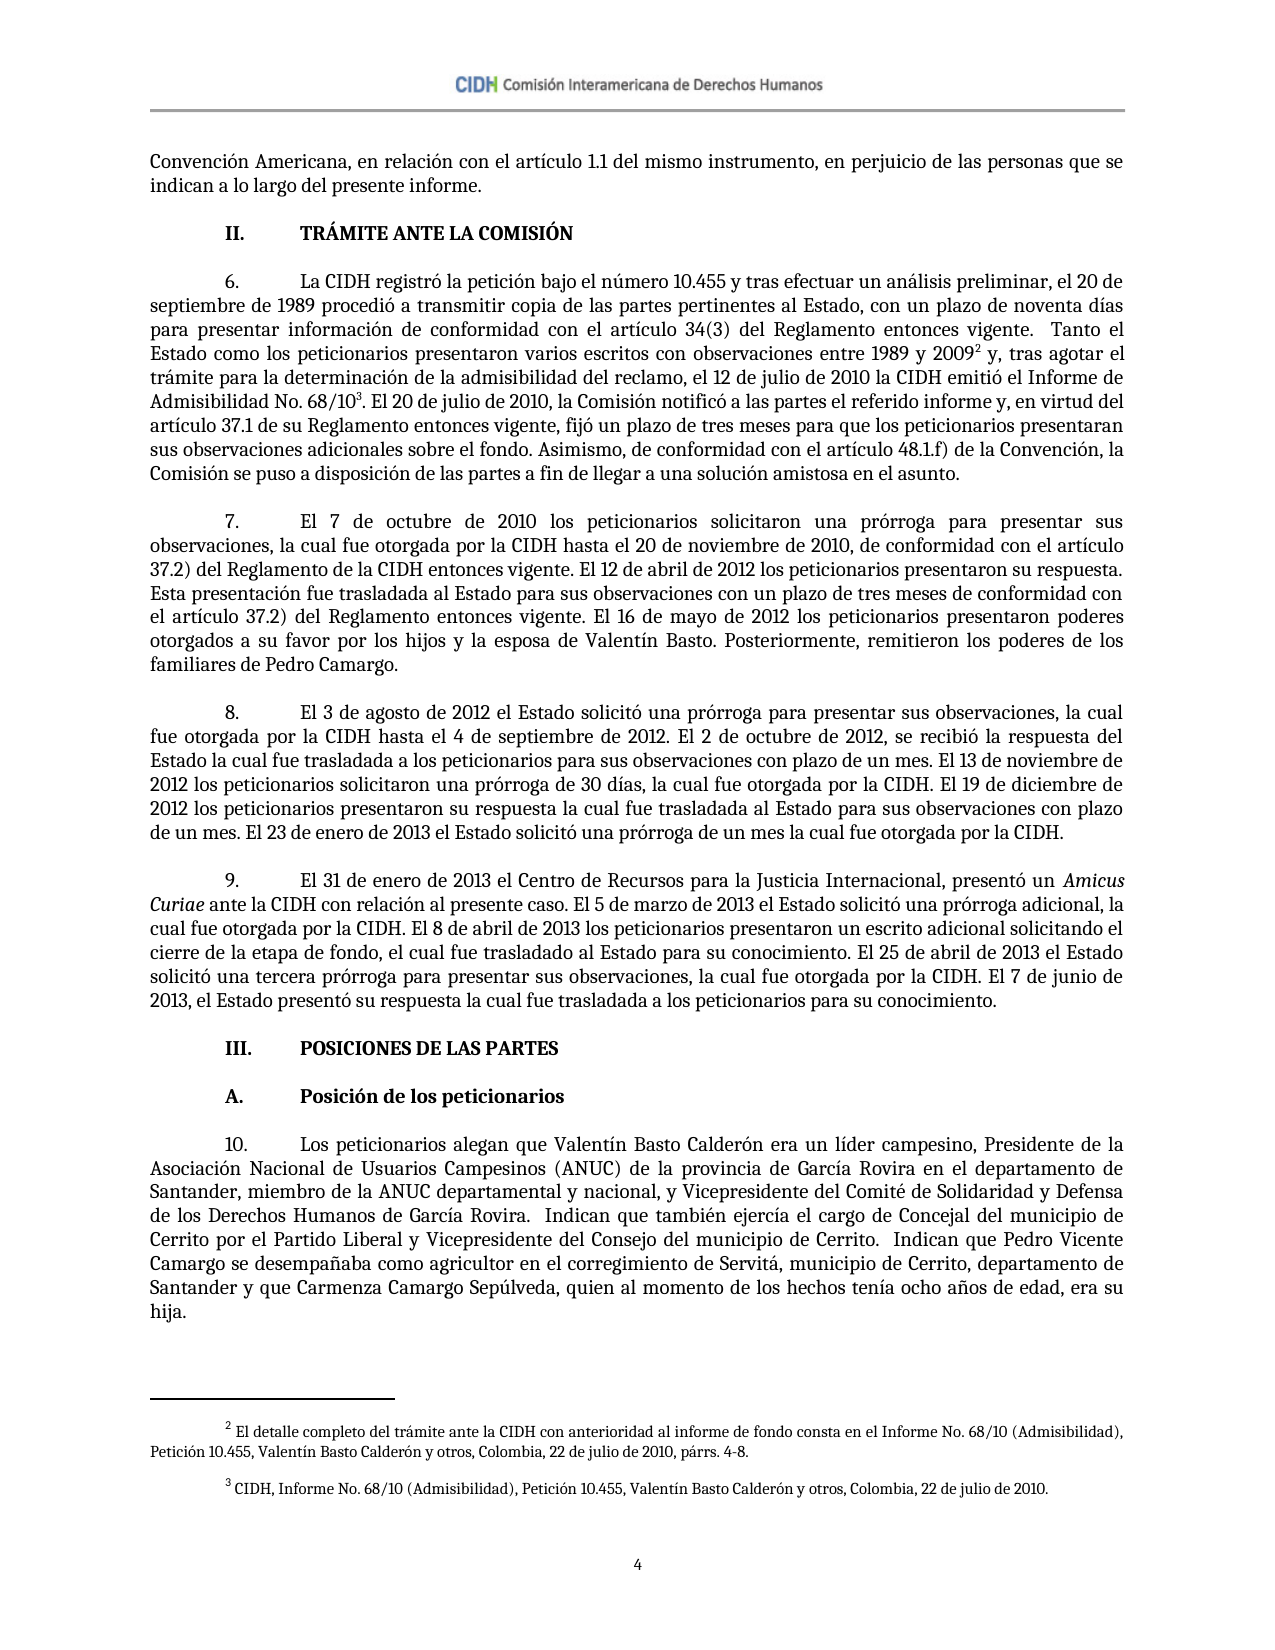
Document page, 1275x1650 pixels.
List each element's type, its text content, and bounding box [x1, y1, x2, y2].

list La CIDH registró la petición bajo el número 10.455 y tras efectuar un análisis preliminar, el 20 de septiembre de 1989 procedió a transmitir copia de las partes pertinentes al Estado, con un plazo de noventa días para presentar información de conformidad con el artículo 34(3) del Reglamento entonces vigente. Tanto el Estado como los peticionarios presentaron varios escritos con observaciones entre 1989 y 2009 y, tras agotar el trámite para la determinación de la admisibilidad del reclamo, el 12 de julio de 2010 la CIDH emitió el Informe de Admisibilidad No. 68/10. El 20 de julio de 2010, la Comisión notificó a las partes el referido informe y, en virtud del artículo 37.1 de su Reglamento entonces vigente, fijó un plazo de tres meses para que los peticionarios presentaran sus observaciones adicionales sobre el fondo. Asimismo, de conformidad con el artículo 48.1.f) de la Convención, la Comisión se puso a disposición de las partes a fin de llegar a una solución amistosa en el asunto. [150, 270, 1125, 485]
list El 31 de enero de 2013 el Centro de Recursos para la Justicia Internacional, presentó un Amicus Curiae ante la CIDH con relación al presente caso. El 5 de marzo de 2013 el Estado solicitó una prórroga adicional, la cual fue otorgada por la CIDH. El 8 de abril de 2013 los peticionarios presentaron un escrito adicional solicitando el cierre de la etapa de fondo, el cual fue trasladado al Estado para su conocimiento. El 25 de abril de 2013 el Estado solicitó una tercera prórroga para presentar sus observaciones, la cual fue otorgada por la CIDH. El 7 de junio de 2013, el Estado presentó su respuesta la cual fue trasladada a los peticionarios para su conocimiento. [150, 869, 1125, 1012]
subtitle POSICIONES DE LAS PARTES [225, 1036, 1125, 1060]
list El 3 de agosto de 2012 el Estado solicitó una prórroga para presentar sus observaciones, la cual fue otorgada por la CIDH hasta el 4 de septiembre de 2012. El 2 de octubre de 2012, se recibió la respuesta del Estado la cual fue trasladada a los peticionarios para sus observaciones con plazo de un mes. El 13 de noviembre de 2012 los peticionarios solicitaron una prórroga de 30 días, la cual fue otorgada por la CIDH. El 19 de diciembre de 2012 los peticionarios presentaron su respuesta la cual fue trasladada al Estado para sus observaciones con plazo de un mes. El 23 de enero de 2013 el Estado solicitó una prórroga de un mes la cual fue otorgada por la CIDH. [150, 701, 1125, 845]
subtitle TRÁMITE ANTE LA COMISIÓN [225, 222, 1125, 246]
subtitle A. Posición de los peticionarios [225, 1084, 1125, 1108]
list Los peticionarios alegan que Valentín Basto Calderón era un líder campesino, Presidente de la Asociación Nacional de Usuarios Campesinos (ANUC) de la provincia de García Rovira en el departamento de Santander, miembro de la ANUC departamental y nacional, y Vicepresidente del Comité de Solidaridad y Defensa de los Derechos Humanos de García Rovira. Indican que también ejercía el cargo de Concejal del municipio de Cerrito por el Partido Liberal y Vicepresidente del Consejo del municipio de Cerrito. Indican que Pedro Vicente Camargo se desempañaba como agricultor en el corregimiento de Servitá, municipio de Cerrito, departamento de Santander y que Carmenza Camargo Sepúlveda, quien al momento de los hechos tenía ocho años de edad, era su hija. [150, 1132, 1125, 1324]
list El 7 de octubre de 2010 los peticionarios solicitaron una prórroga para presentar sus observaciones, la cual fue otorgada por la CIDH hasta el 20 de noviembre de 2010, de conformidad con el artículo 37.2) del Reglamento de la CIDH entonces vigente. El 12 de abril de 2012 los peticionarios presentaron su respuesta. Esta presentación fue trasladada al Estado para sus observaciones con un plazo de tres meses de conformidad con el artículo 37.2) del Reglamento entonces vigente. El 16 de mayo de 2012 los peticionarios presentaron poderes otorgados a su favor por los hijos y la esposa de Valentín Basto. Posteriormente, remitieron los poderes de los familiares de Pedro Camargo. [150, 509, 1125, 677]
picture [449, 74, 826, 95]
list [150, 150, 1125, 198]
